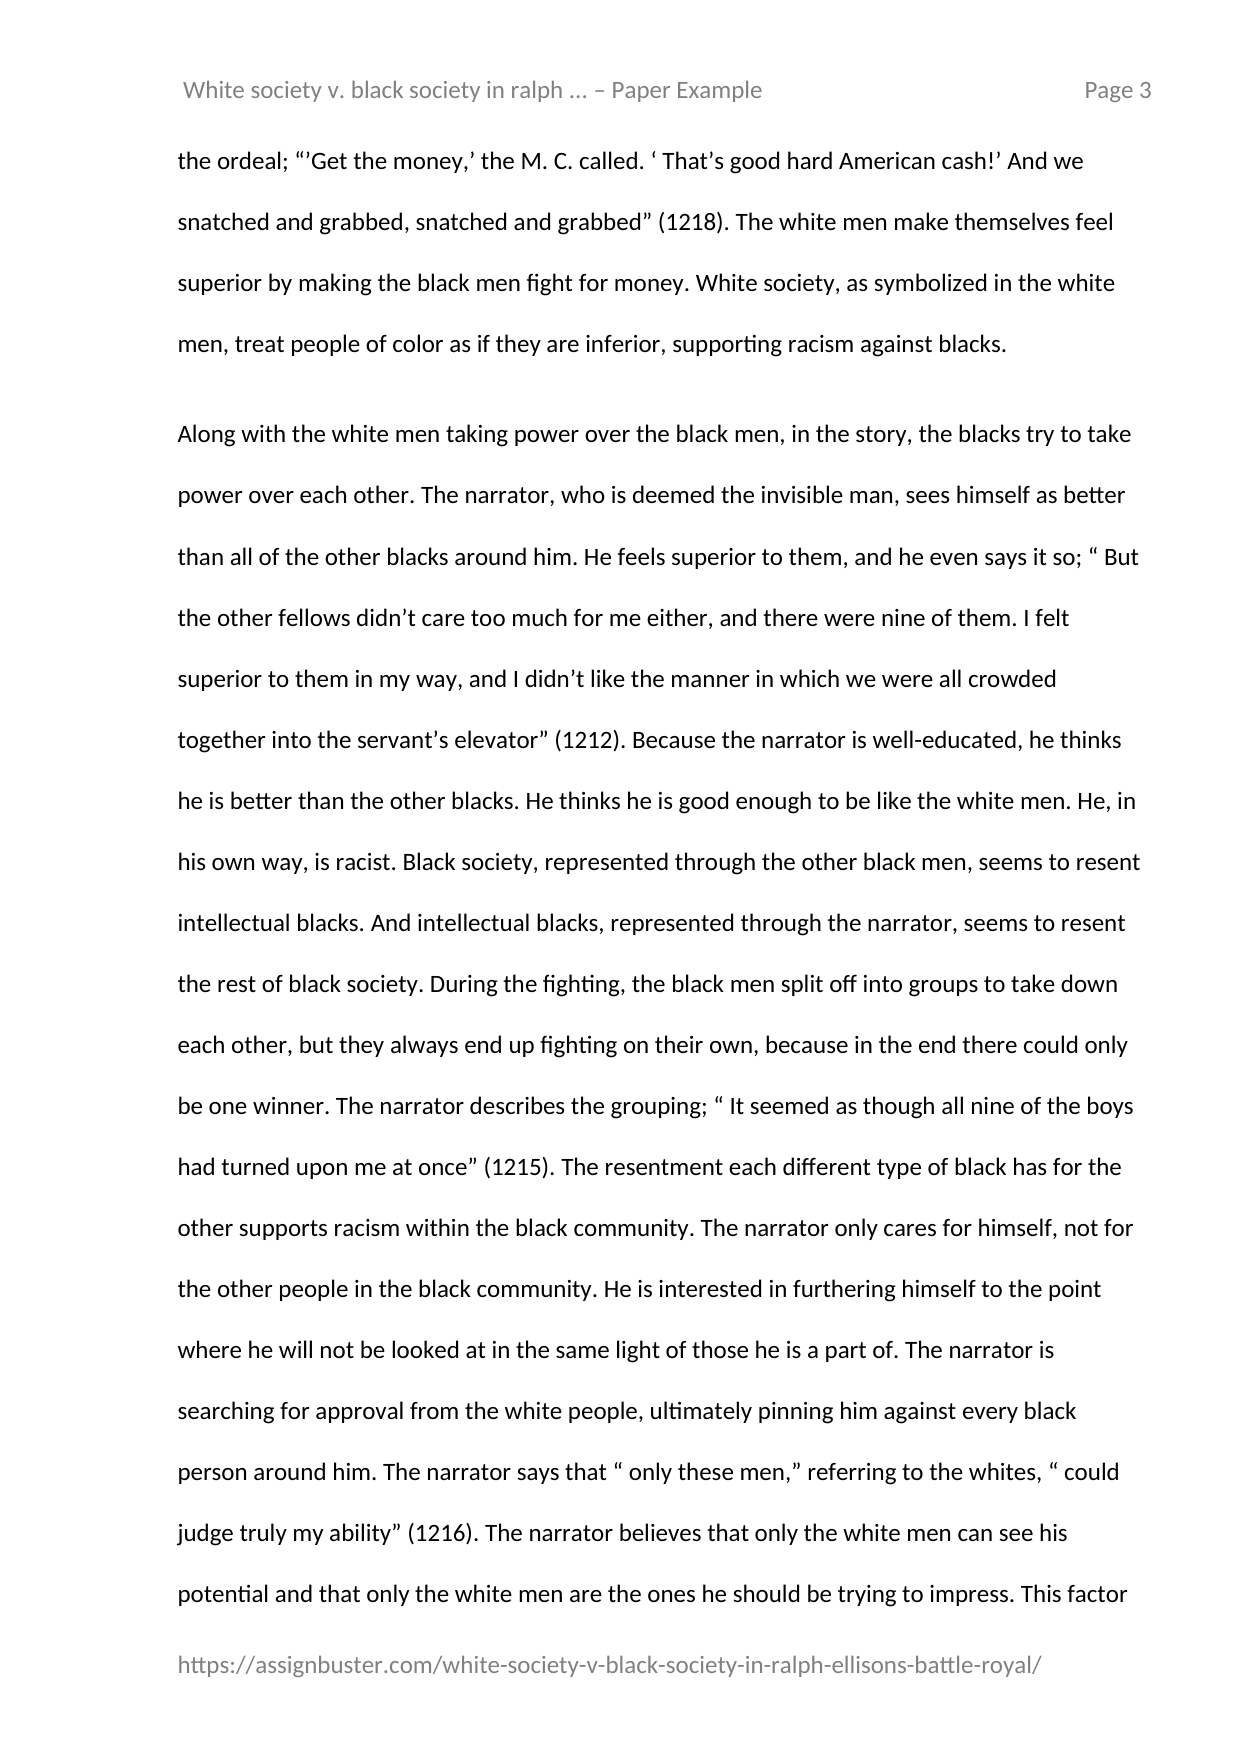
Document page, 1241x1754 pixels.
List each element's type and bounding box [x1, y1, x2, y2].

text [177, 145, 1152, 359]
text [177, 419, 1152, 1609]
